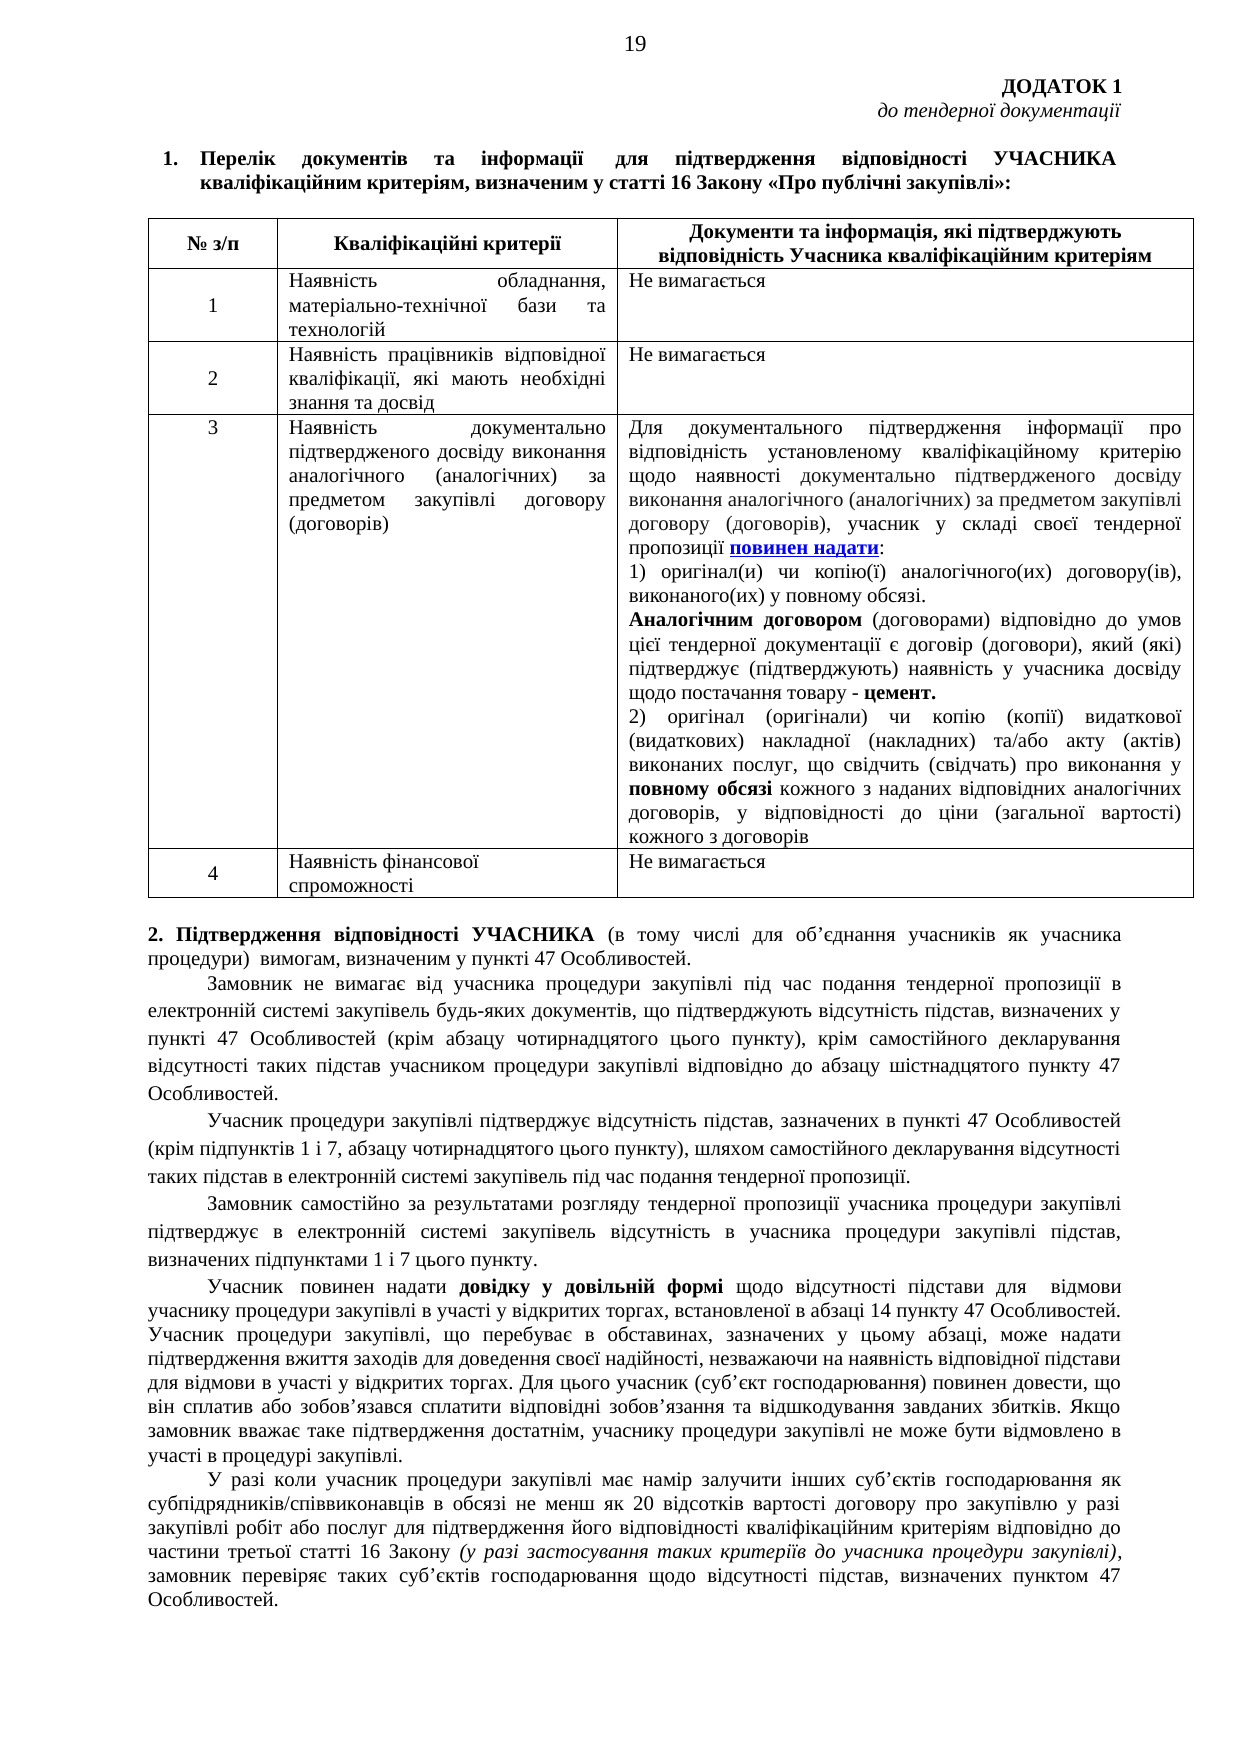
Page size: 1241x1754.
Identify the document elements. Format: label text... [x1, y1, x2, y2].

table_cell 2 [149, 342, 277, 414]
text Замовник не вимагає від учасника процедури закупівлі під час подання тендерної пропозиції в електронній системі закупівель будь-яких документів, що підтверджують відсутність підстав, визначених у пункті 47 Особливостей (крім абзацу чотирнадцятого цього пункту), крім самостійного декларування відсутності таких підстав учасником процедури закупівлі відповідно до абзацу шістнадцятого пункту 47 Особливостей. [148, 970, 1122, 1105]
text Замовник самостійно за результатами розгляду тендерної пропозиції учасника процедури закупівлі підтверджує в електронній системі закупівель відсутність в учасника процедури закупівлі підстав, визначених підпунктами 1 і 7 цього пункту. [148, 1191, 1122, 1271]
table_cell Не вимагається [618, 342, 1193, 414]
table_cell Не вимагається [618, 269, 1193, 341]
table_cell Не вимагається [618, 849, 1193, 897]
text до тендерної документації [737, 98, 1122, 122]
text 2. Підтвердження відповідності УЧАСНИКА (в тому числі для об’єднання учасників як учасника процедури) вимогам, визначеним у пункті 47 Особливостей. [148, 922, 1122, 970]
list Перелік документів та інформації для підтвердження відповідності УЧАСНИКА кваліфікаційним критеріям, визначеним у статті 16 Закону «Про публічні закупівлі»: [162, 146, 1122, 194]
table_cell 4 [149, 849, 277, 897]
table_cell Наявність фінансової спроможності [278, 849, 617, 897]
table_header № з/п [149, 219, 277, 267]
table_cell 3 [149, 415, 277, 848]
text ДОДАТОК 1 [148, 74, 1122, 98]
text Учасник повинен надати довідку у довільній формі щодо відсутності підстави для відмови учаснику процедури закупівлі в участі у відкритих торгах, встановленої в абзаці 14 пункту 47 Особливостей. Учасник процедури закупівлі, що перебуває в обставинах, зазначених у цьому абзаці, може надати підтвердження вжиття заходів для доведення своєї надійності, незважаючи на наявність відповідної підстави для відмови в участі у відкритих торгах. Для цього учасник (суб’єкт господарювання) повинен довести, що він сплатив або зобов’язався сплатити відповідні зобов’язання та відшкодування завданих збитків. Якщо замовник вважає таке підтвердження достатнім, учаснику процедури закупівлі не може бути відмовлено в участі в процедурі закупівлі. [148, 1274, 1122, 1467]
table_header Кваліфікаційні критерії [278, 219, 617, 267]
table_cell 1 [149, 269, 277, 341]
table_header Документи та інформація, які підтверджують відповідність Учасника кваліфікаційним критеріям [618, 219, 1193, 267]
table_cell Для документального підтвердження інформації про відповідність установленому кваліфікаційному критерію щодо наявності документально підтвердженого досвіду виконання аналогічного (аналогічних) за предметом закупівлі договору (договорів), учасник у складі своєї тендерної пропозиції повинен надати: 1) оригінал(и) чи копію(ї) аналогічного(их) договору(ів), виконаного(их) у повному обсязі. Аналогічним договором (договорами) відповідно до умов цієї тендерної документації є договір (договори), який (які) підтверджує (підтверджують) наявність у учасника досвіду щодо постачання товару - цемент. 2) оригінал (оригінали) чи копію (копії) видаткової (видаткових) накладної (накладних) та/або акту (актів) виконаних послуг, що свідчить (свідчать) про виконання у повному обсязі кожного з наданих відповідних аналогічних договорів, у відповідності до ціни (загальної вартості) кожного з договорів [618, 415, 1193, 848]
table_cell Наявність обладнання, матеріально-технічної бази та технологій [278, 269, 617, 341]
text Учасник процедури закупівлі підтверджує відсутність підстав, зазначених в пункті 47 Особливостей (крім підпунктів 1 і 7, абзацу чотирнадцятого цього пункту), шляхом самостійного декларування відсутності таких підстав в електронній системі закупівель під час подання тендерної пропозиції. [148, 1108, 1122, 1188]
text У разі коли учасник процедури закупівлі має намір залучити інших суб’єктів господарювання як субпідрядників/співвиконавців в обсязі не менш як 20 відсотків вартості договору про закупівлю у разі закупівлі робіт або послуг для підтвердження його відповідності кваліфікаційним критеріям відповідно до частини третьої статті 16 Закону (у разі застосування таких критеріїв до учасника процедури закупівлі), замовник перевіряє таких суб’єктів господарювання щодо відсутності підстав, визначених пунктом 47 Особливостей. [148, 1467, 1122, 1611]
table_cell Наявність документально підтвердженого досвіду виконання аналогічного (аналогічних) за предметом закупівлі договору (договорів) [278, 415, 617, 848]
table_cell Наявність працівників відповідної кваліфікації, які мають необхідні знання та досвід [278, 342, 617, 414]
